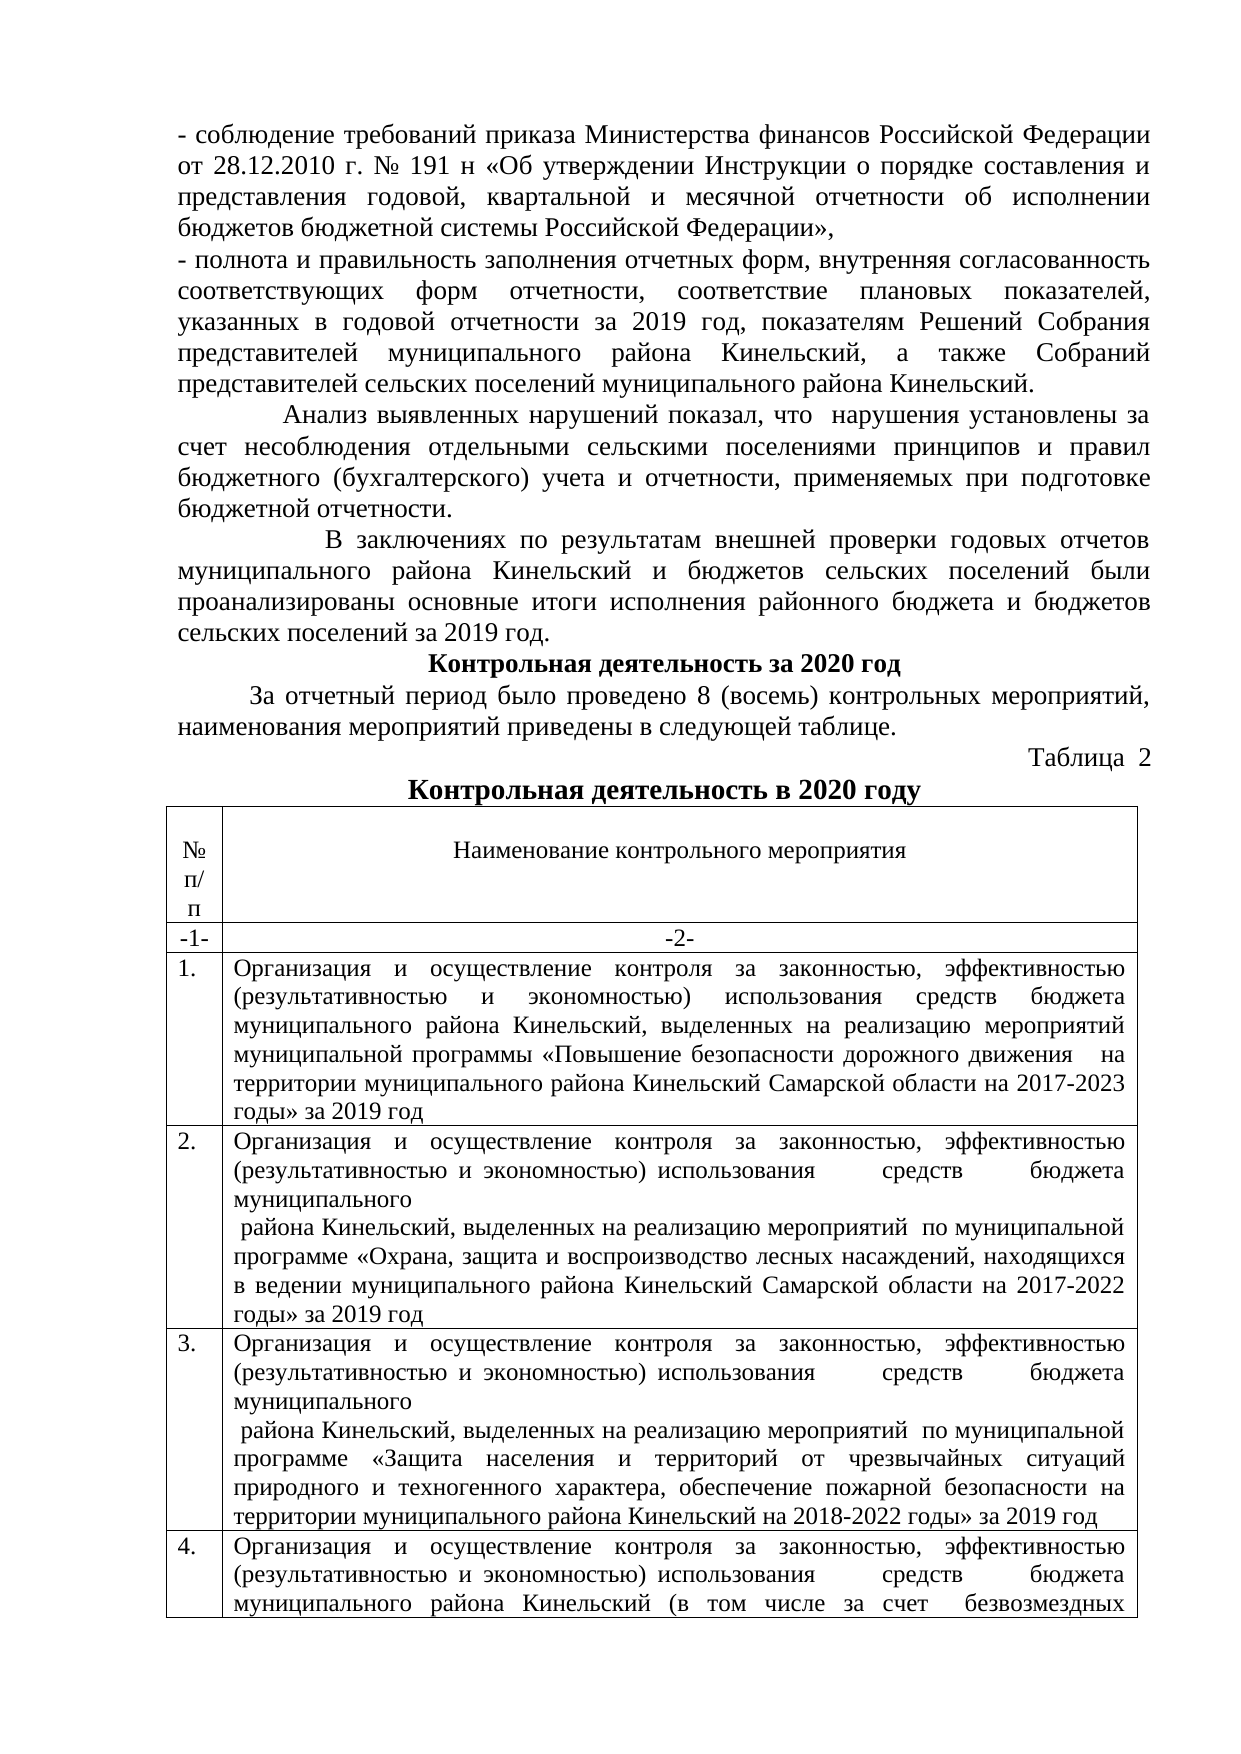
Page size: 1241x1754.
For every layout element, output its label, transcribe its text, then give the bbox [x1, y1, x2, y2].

text Таблица 2 [177, 741, 1152, 772]
text Контрольная деятельность за 2020 год [177, 648, 1152, 679]
table_cell -2- [223, 923, 1137, 952]
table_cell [223, 1531, 1137, 1617]
table_cell -1- [167, 923, 222, 952]
text В заключениях по результатам внешней проверки годовых отчетов муниципального района Кинельский и бюджетов сельских поселений были проанализированы основные итоги исполнения районного бюджета и бюджетов сельских поселений за 2019 год. [177, 523, 1152, 648]
table_cell 2. [167, 1126, 222, 1327]
table_cell 1. [167, 953, 222, 1125]
table_header Наименование контрольного мероприятия [223, 807, 1137, 922]
text Контрольная деятельность в 2020 году [177, 772, 1152, 806]
text - соблюдение требований приказа Министерства финансов Российской Федерации от 28.12.2010 г. № 191 н «Об утверждении Инструкции о порядке составления и представления годовой, квартальной и месячной отчетности об исполнении бюджетов бюджетной системы Российской Федерации», [177, 118, 1152, 243]
table_cell Организация и осуществление контроля за законностью, эффективностью (результативностью и экономностью) использования средств бюджета муниципального района Кинельский, выделенных на реализацию мероприятий по муниципальной программе «Охрана, защита и воспроизводство лесных насаждений, находящихся в ведении муниципального района Кинельский Самарской области на 2017-2022 годы» за 2019 год [223, 1126, 1137, 1327]
table_cell 3. [167, 1329, 222, 1530]
table_cell 4. [167, 1531, 222, 1617]
table_cell Организация и осуществление контроля за законностью, эффективностью (результативностью и экономностью) использования средств бюджета муниципального района Кинельский, выделенных на реализацию мероприятий муниципальной программы «Повышение безопасности дорожного движения на территории муниципального района Кинельский Самарской области на 2017-2023 годы» за 2019 год [223, 953, 1137, 1125]
text - полнота и правильность заполнения отчетных форм, внутренняя согласованность соответствующих форм отчетности, соответствие плановых показателей, указанных в годовой отчетности за 2019 год, показателям Решений Собрания представителей муниципального района Кинельский, а также Собраний представителей сельских поселений муниципального района Кинельский. [177, 243, 1152, 398]
table_cell Организация и осуществление контроля за законностью, эффективностью (результативностью и экономностью) использования средств бюджета муниципального района Кинельский, выделенных на реализацию мероприятий по муниципальной программе «Защита населения и территорий от чрезвычайных ситуаций природного и техногенного характера, обеспечение пожарной безопасности на территории муниципального района Кинельский на 2018-2022 годы» за 2019 год [223, 1329, 1137, 1530]
table_header № п/п [167, 807, 222, 922]
text Анализ выявленных нарушений показал, что нарушения установлены за счет несоблюдения отдельными сельскими поселениями принципов и правил бюджетного (бухгалтерского) учета и отчетности, применяемых при подготовке бюджетной отчетности. [177, 398, 1152, 523]
text За отчетный период было проведено 8 (восемь) контрольных мероприятий, наименования мероприятий приведены в следующей таблице. [177, 679, 1152, 741]
